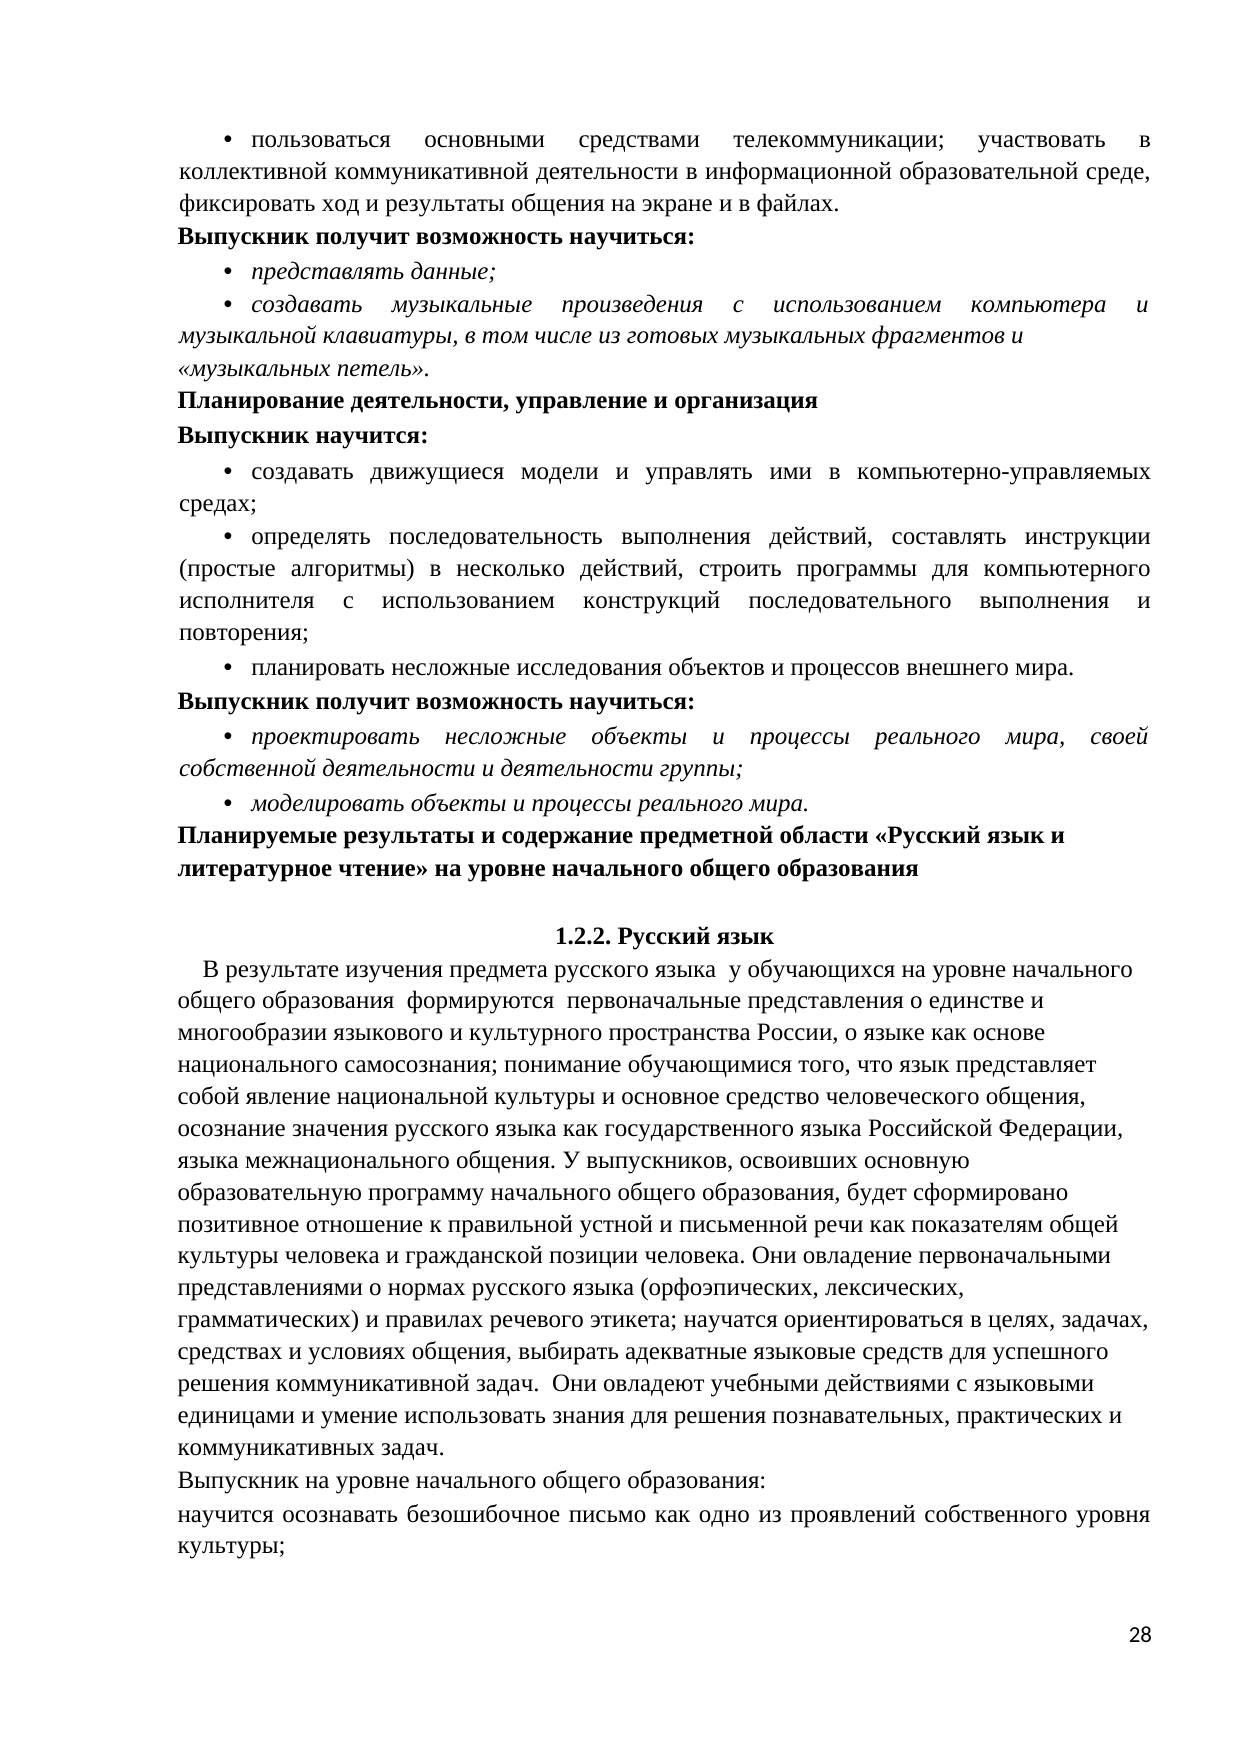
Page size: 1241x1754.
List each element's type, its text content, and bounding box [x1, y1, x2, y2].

text Выпускник на уровне начального общего образования: [177, 1465, 1152, 1494]
list проектировать несложные объекты и процессы реального мира, своей собственной деятельности и деятельности группы; [179, 721, 1152, 782]
text Выпускник получит возможность научиться: [177, 221, 1152, 250]
text научится осознавать безошибочное письмо как одно из проявлений собственного уровня культуры; [177, 1499, 1152, 1559]
text 1.2.2. Русский язык [177, 921, 1151, 949]
list пользоваться основными средствами телекоммуникации; участвовать в коллективной коммуникативной деятельности в информационной образовательной среде, фиксировать ход и результаты общения на экране и в файлах. [179, 124, 1152, 216]
text Планирование деятельности, управление и организация [177, 385, 1000, 414]
list моделировать объекты и процессы реального мира. [179, 788, 1152, 817]
list планировать несложные исследования объектов и процессов внешнего мира. [179, 652, 1152, 681]
text Планируемые результаты и содержание предметной области «Русский язык и литературное чтение» на уровне начального общего образования [177, 821, 1152, 882]
list создавать музыкальные произведения с использованием компьютера и музыкальной клавиатуры, в том числе из готовых музыкальных фрагментов и [179, 289, 1152, 349]
text В результате изучения предмета русского языка у обучающихся на уровне начального общего образования формируются первоначальные представления о единстве и многообразии языкового и культурного пространства России, о языке как основе национального самосознания; понимание обучающимися того, что язык представляет собой явление национальной культуры и основное средство человеческого общения, осознание значения русского языка как государственного языка Российской Федерации, языка межнационального общения. У выпускников, освоивших основную образовательную программу начального общего образования, будет сформировано позитивное отношение к правильной устной и письменной речи как показателям общей культуры человека и гражданской позиции человека. Они овладение первоначальными представлениями о нормах русского языка (орфоэпических, лексических, грамматических) и правилах речевого этикета; научатся ориентироваться в целях, задачах, средствах и условиях общения, выбирать адекватные языковые средств для успешного решения коммуникативной задач. Они овладеют учебными действиями с языковыми единицами и умение использовать знания для решения познавательных, практических и коммуникативных задач. [177, 954, 1152, 1461]
text «музыкальных петель». [177, 353, 1152, 382]
list определять последовательность выполнения действий, составлять инструкции (простые алгоритмы) в несколько действий, строить программы для компьютерного исполнителя с использованием конструкций последовательного выполнения и повторения; [179, 521, 1152, 646]
text Выпускник получит возможность научиться: [177, 686, 1152, 715]
list представлять данные; [179, 256, 1152, 285]
text Выпускник научится: [177, 421, 1000, 449]
list создавать движущиеся модели и управлять ими в компьютерно-управляемых средах; [179, 456, 1152, 516]
